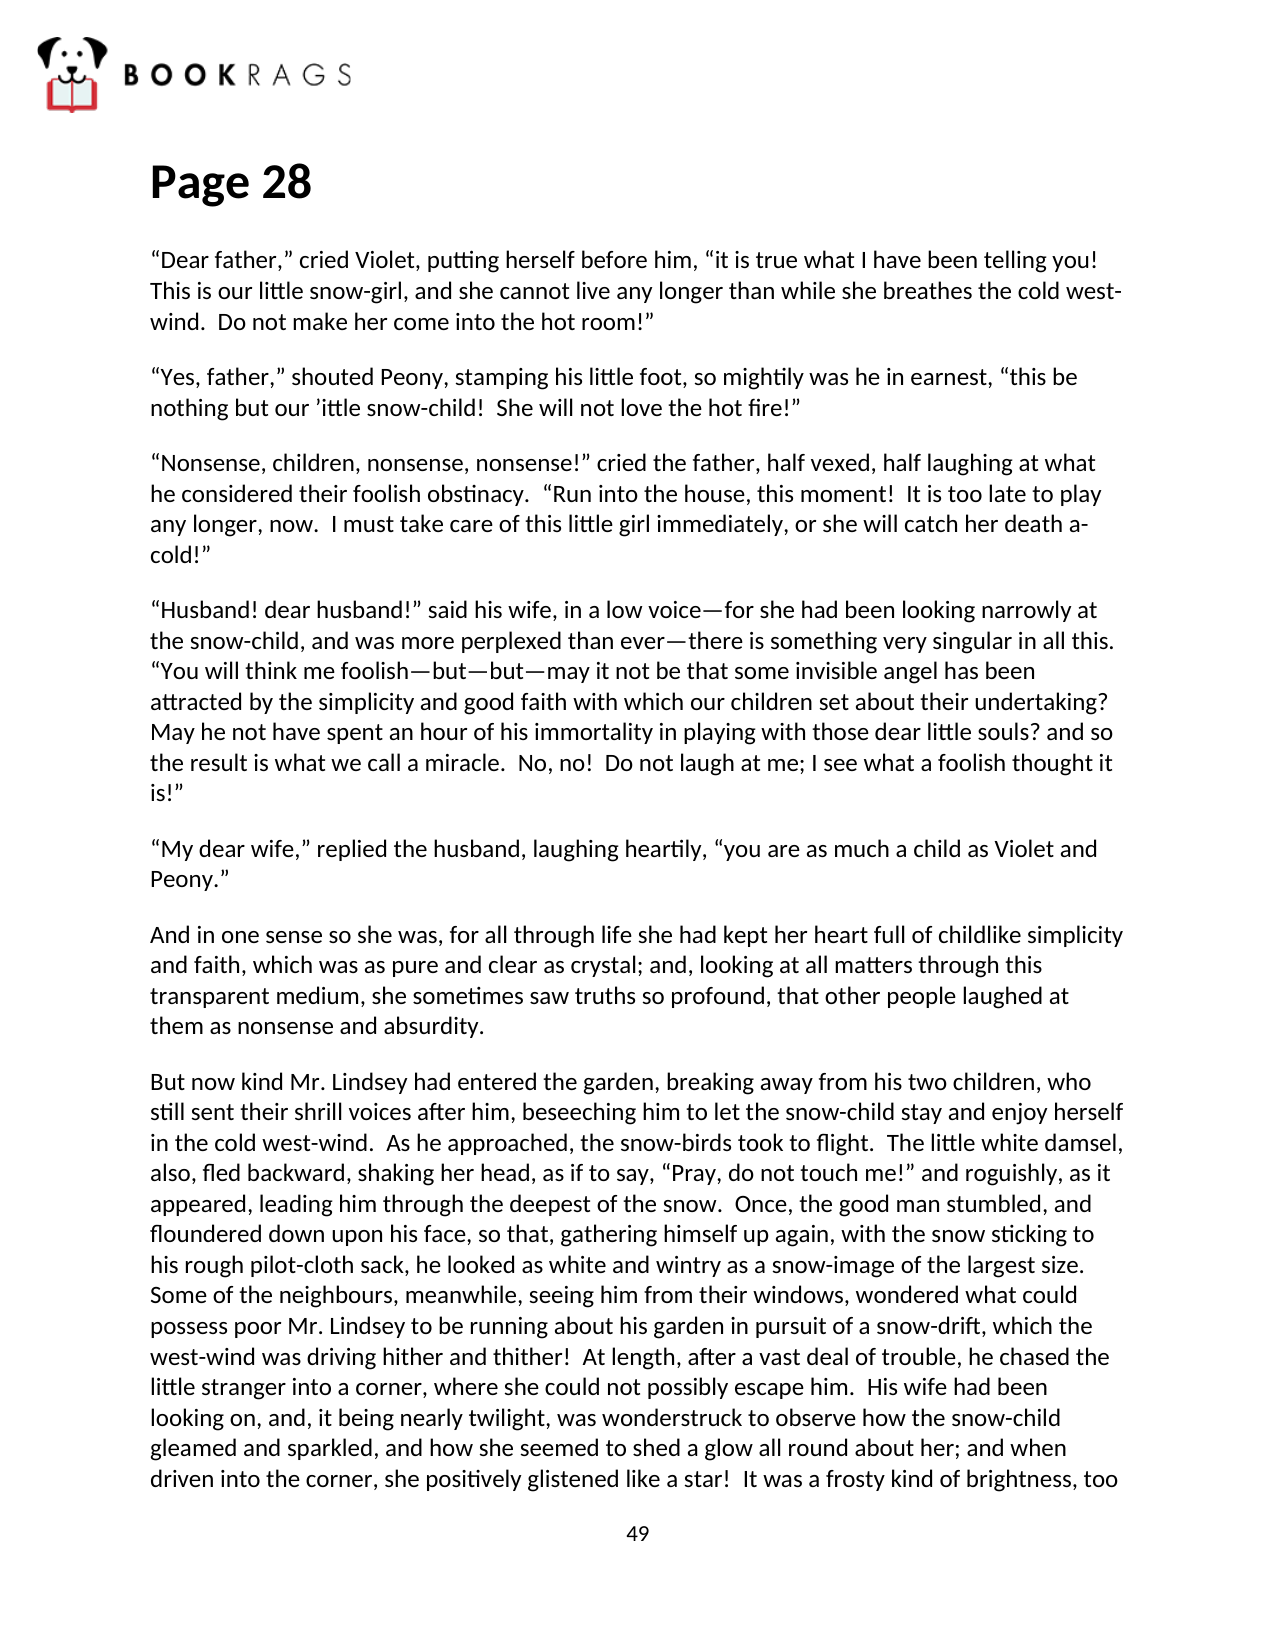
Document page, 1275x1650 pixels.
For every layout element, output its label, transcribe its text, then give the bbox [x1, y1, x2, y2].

text “Dear father,” cried Violet, putting herself before him, “it is true what I have been telling you! This is our little snow-girl, and she cannot live any longer than while she breathes the cold west-wind. Do not make her come into the hot room!” [150, 244, 1125, 336]
text “Yes, father,” shouted Peony, stamping his little foot, so mightily was he in earnest, “this be nothing but our ’ittle snow-child! She will not love the hot fire!” [150, 361, 1125, 422]
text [150, 1066, 1125, 1493]
picture [37, 37, 351, 113]
text And in one sense so she was, for all through life she had kept her heart full of childlike simplicity and faith, which was as pure and clear as crystal; and, looking at all matters through this transparent medium, she sometimes saw truths so profound, that other people laughed at them as nonsense and absurdity. [150, 919, 1125, 1041]
text “My dear wife,” replied the husband, laughing heartily, “you are as much a child as Violet and Peony.” [150, 833, 1125, 894]
text “Husband! dear husband!” said his wife, in a low voice—­for she had been looking narrowly at the snow-child, and was more perplexed than ever—­there is something very singular in all this. “You will think me foolish—­but—­but—­may it not be that some invisible angel has been attracted by the simplicity and good faith with which our children set about their undertaking? May he not have spent an hour of his immortality in playing with those dear little souls? and so the result is what we call a miracle. No, no! Do not laugh at me; I see what a foolish thought it is!” [150, 594, 1125, 808]
text Page 28 [150, 150, 1125, 211]
text “Nonsense, children, nonsense, nonsense!” cried the father, half vexed, half laughing at what he considered their foolish obstinacy. “Run into the house, this moment! It is too late to play any longer, now. I must take care of this little girl immediately, or she will catch her death a-cold!” [150, 447, 1125, 569]
